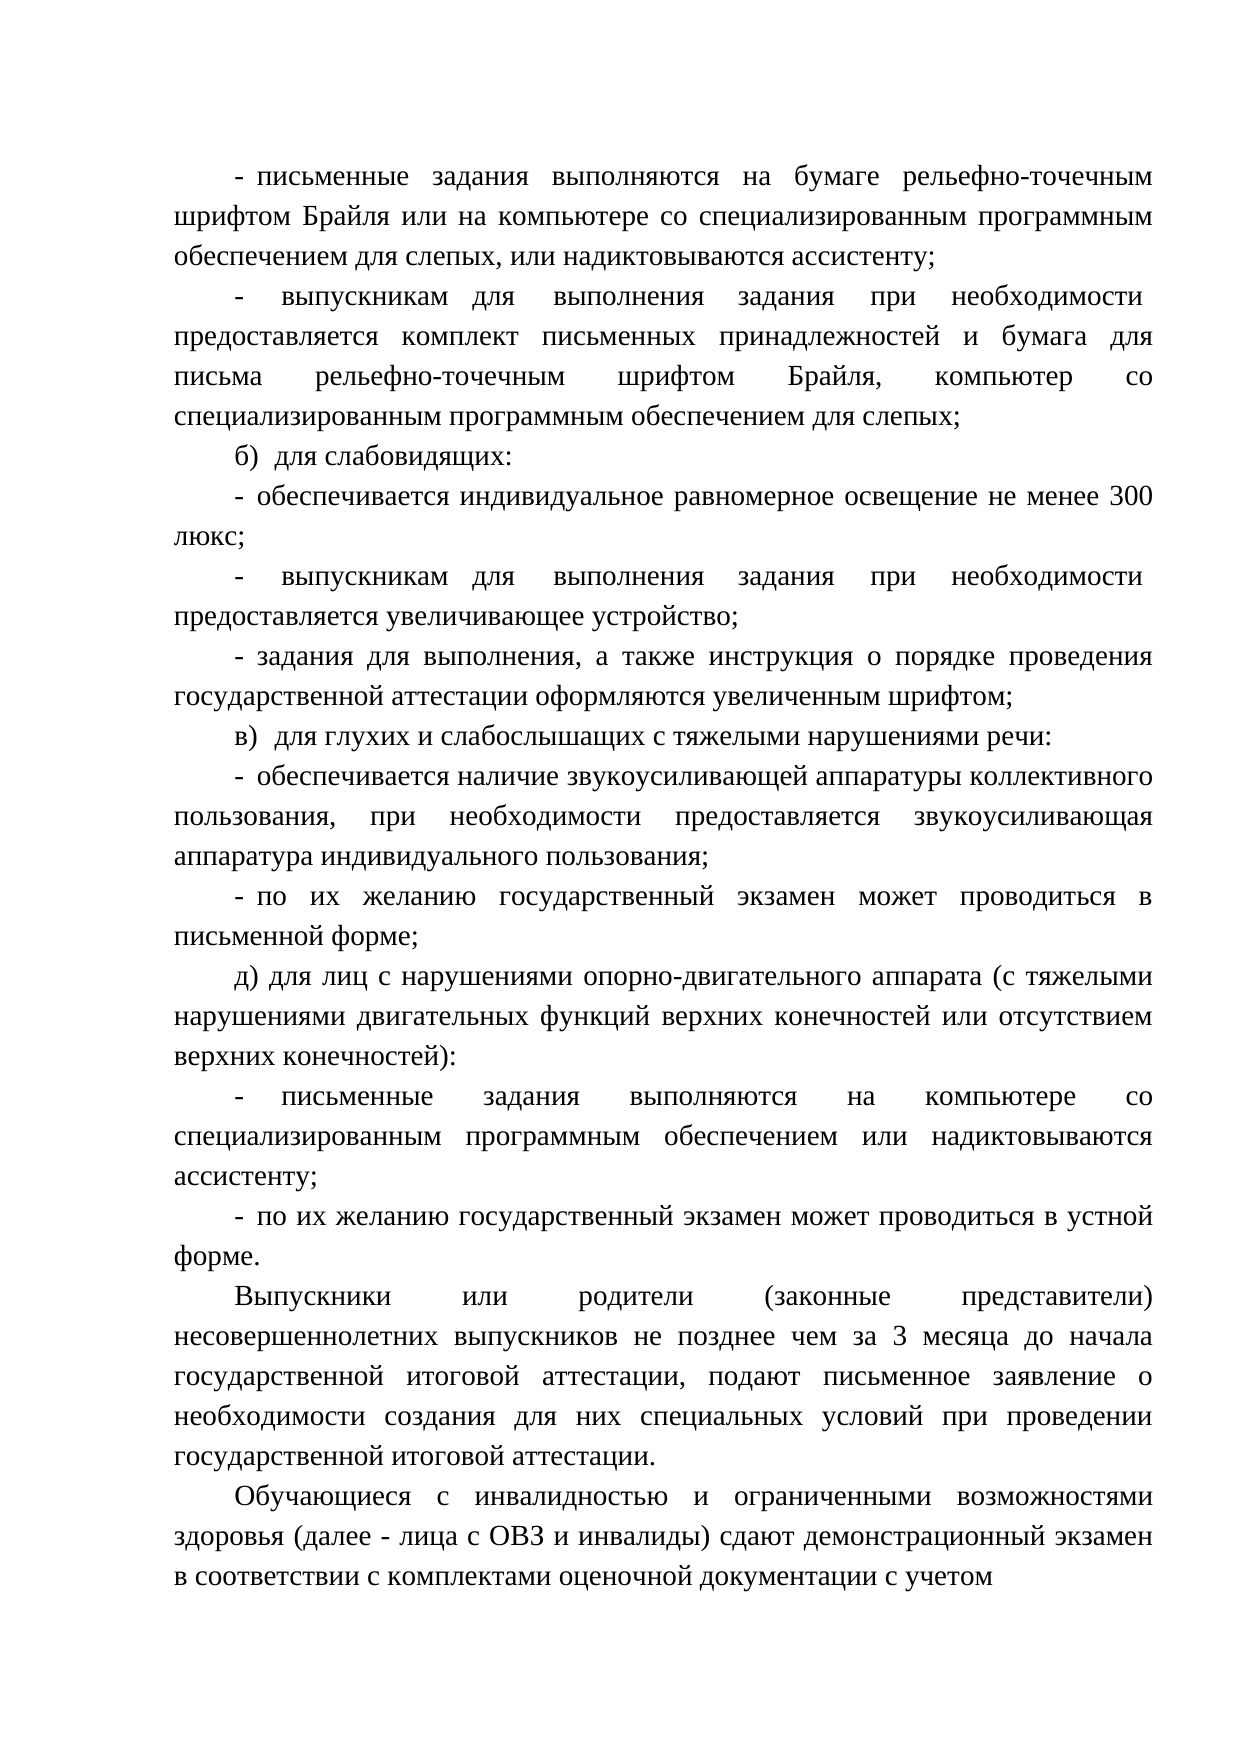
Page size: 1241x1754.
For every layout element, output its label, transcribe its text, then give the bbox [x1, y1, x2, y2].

text д) для лиц с нарушениями опорно-двигательного аппарата (с тяжелыми нарушениями двигательных функций верхних конечностей или отсутствием верхних конечностей): [174, 954, 1154, 1074]
list обеспечивается индивидуальное равномерное освещение не менее 300 люкс; [174, 474, 1154, 554]
list по их желанию государственный экзамен может проводиться в письменной форме; [174, 874, 1154, 954]
list задания для выполнения, а также инструкция о порядке проведения государственной аттестации оформляются увеличенным шрифтом; [174, 634, 1154, 714]
text предоставляется комплект письменных принадлежностей и бумага для письма рельефно-точечным шрифтом Брайля, компьютер со специализированным программным обеспечением для слепых; [174, 314, 1154, 434]
text в) для глухих и слабослышащих с тяжелыми нарушениями речи: [174, 714, 1154, 754]
list выпускникам для выполнения задания при необходимости [174, 554, 1154, 594]
list обеспечивается наличие звукоусиливающей аппаратуры коллективного пользования, при необходимости предоставляется звукоусиливающая аппаратура индивидуального пользования; [174, 754, 1154, 874]
text б) для слабовидящих: [174, 434, 1154, 474]
list по их желанию государственный экзамен может проводиться в устной форме. [174, 1194, 1154, 1274]
list выпускникам для выполнения задания при необходимости [174, 274, 1154, 314]
text предоставляется увеличивающее устройство; [174, 594, 1154, 634]
list письменные задания выполняются на компьютере со специализированным программным обеспечением или надиктовываются ассистенту; [174, 1074, 1154, 1194]
text Выпускники или родители (законные представители) несовершеннолетних выпускников не позднее чем за 3 месяца до начала государственной итоговой аттестации, подают письменное заявление о необходимости создания для них специальных условий при проведении государственной итоговой аттестации. [174, 1274, 1154, 1474]
list письменные задания выполняются на бумаге рельефно-точечным шрифтом Брайля или на компьютере со специализированным программным обеспечением для слепых, или надиктовываются ассистенту; [174, 154, 1154, 274]
text Обучающиеся с инвалидностью и ограниченными возможностями здоровья (далее - лица с ОВЗ и инвалиды) сдают демонстрационный экзамен в соответствии с комплектами оценочной документации с учетом [174, 1474, 1154, 1594]
